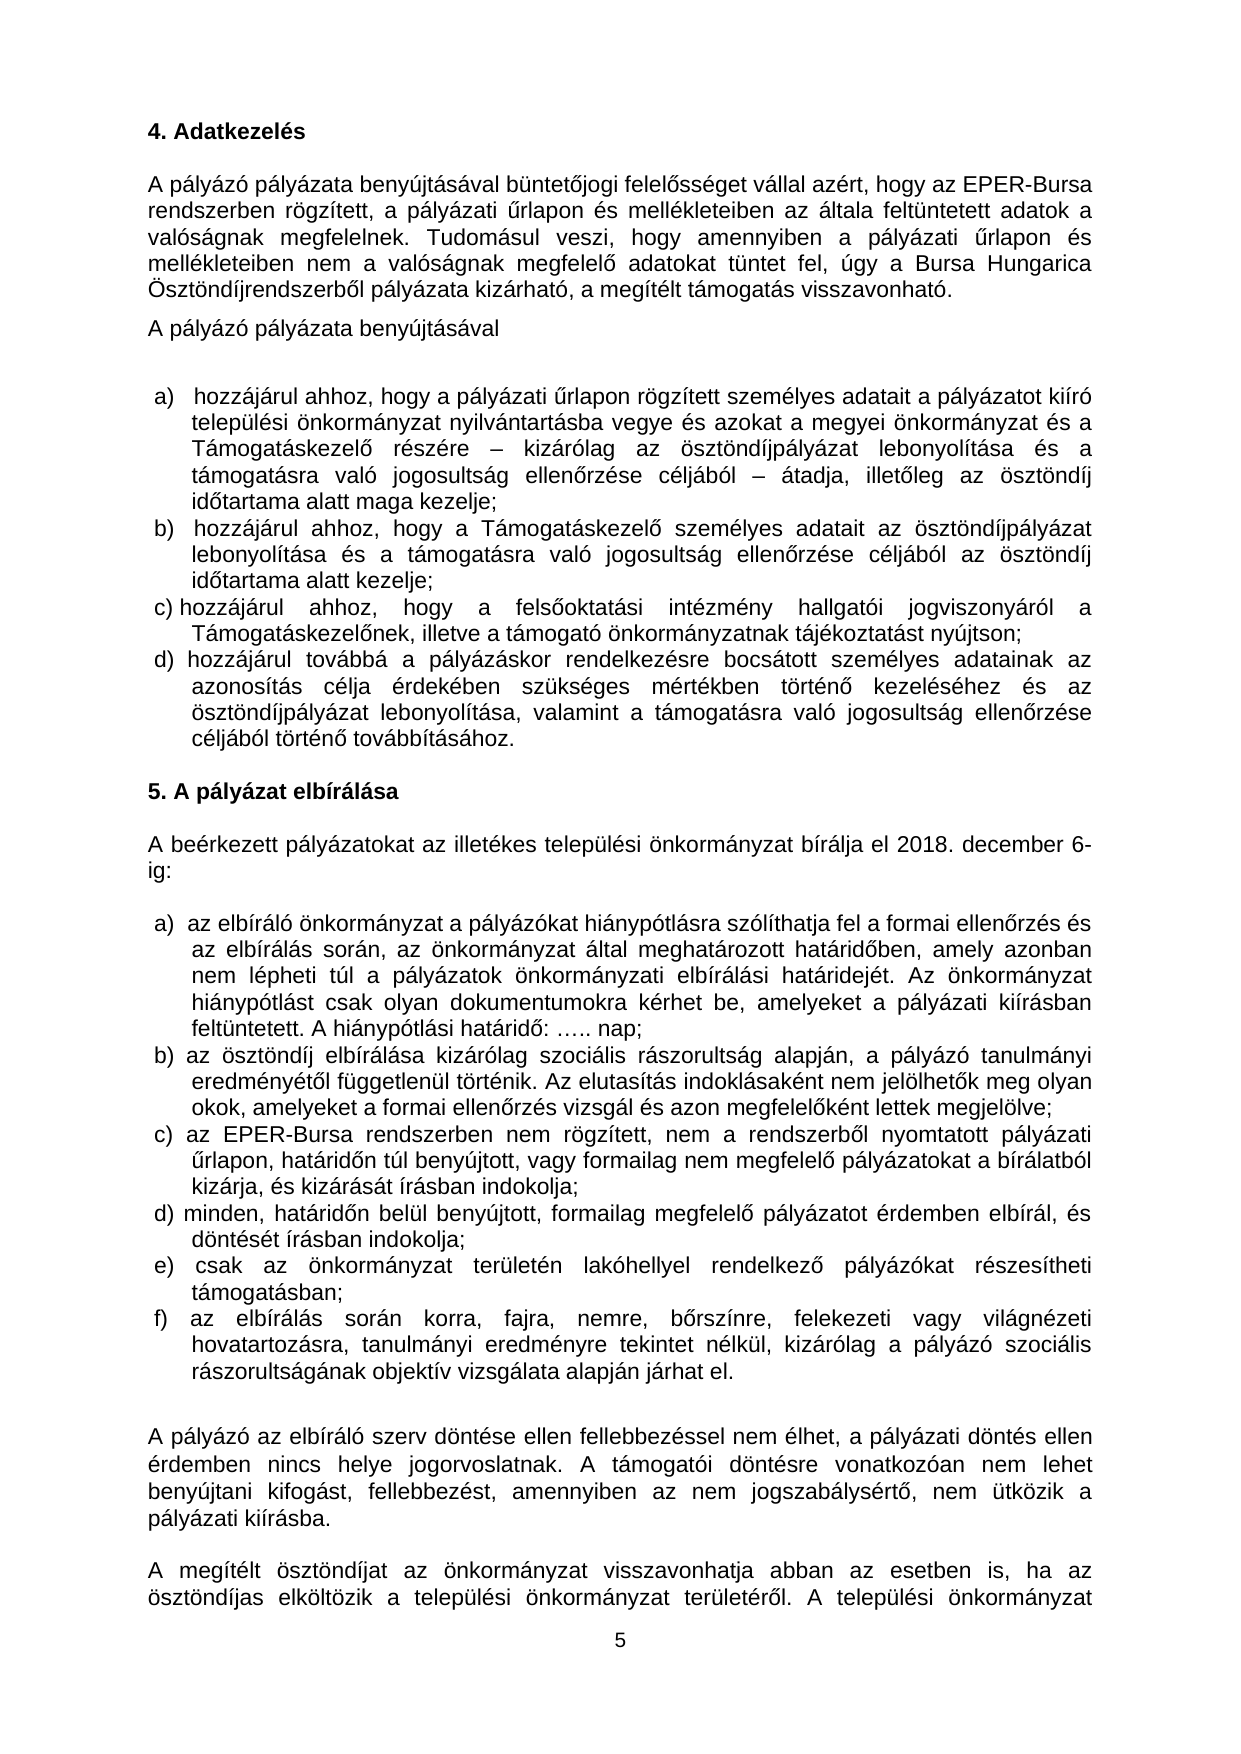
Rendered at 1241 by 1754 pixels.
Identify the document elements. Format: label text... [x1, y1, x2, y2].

text f) az elbírálás során korra, fajra, nemre, bőrszínre, felekezeti vagy világnézeti hovatartozásra, tanulmányi eredményre tekintet nélkül, kizárólag a pályázó szociális rászorultságának objektív vizsgálata alapján járhat el. [154, 1305, 1092, 1384]
text A pályázó pályázata benyújtásával büntetőjogi felelősséget vállal azért, hogy az EPER-Bursa rendszerben rögzített, a pályázati űrlapon és mellékleteiben az általa feltüntetett adatok a valóságnak megfelelnek. Tudomásul veszi, hogy amennyiben a pályázati űrlapon és mellékleteiben nem a valóságnak megfelelő adatokat tüntet fel, úgy a Bursa Hungarica Ösztöndíjrendszerből pályázata kizárható, a megítélt támogatás visszavonható. [148, 171, 1092, 303]
text A pályázó az elbíráló szerv döntése ellen fellebbezéssel nem élhet, a pályázati döntés ellen érdemben nincs helye jogorvoslatnak. A támogatói döntésre vonatkozóan nem lehet benyújtani kifogást, fellebbezést, amennyiben az nem jogszabálysértő, nem ütközik a pályázati kiírásba. [148, 1423, 1092, 1531]
text 4. Adatkezelés [148, 118, 1092, 144]
text c) hozzájárul ahhoz, hogy a felsőoktatási intézmény hallgatói jogviszonyáról a Támogatáskezelőnek, illetve a támogató önkormányzatnak tájékoztatást nyújtson; [154, 593, 1092, 646]
text d) hozzájárul továbbá a pályázáskor rendelkezésre bocsátott személyes adatainak az azonosítás célja érdekében szükséges mértékben történő kezeléséhez és az ösztöndíjpályázat lebonyolítása, valamint a támogatásra való jogosultság ellenőrzése céljából történő továbbításához. [154, 646, 1092, 752]
text c) az EPER-Bursa rendszerben nem rögzített, nem a rendszerből nyomtatott pályázati űrlapon, határidőn túl benyújtott, vagy formailag nem megfelelő pályázatokat a bírálatból kizárja, és kizárását írásban indokolja; [154, 1121, 1092, 1200]
text e) csak az önkormányzat területén lakóhellyel rendelkező pályázókat részesítheti támogatásban; [154, 1252, 1092, 1305]
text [148, 1557, 1092, 1610]
text b) hozzájárul ahhoz, hogy a Támogatáskezelő személyes adatait az ösztöndíjpályázat lebonyolítása és a támogatásra való jogosultság ellenőrzése céljából az ösztöndíj időtartama alatt kezelje; [154, 514, 1092, 593]
text 5. A pályázat elbírálása [148, 778, 1092, 804]
text a) az elbíráló önkormányzat a pályázókat hiánypótlásra szólíthatja fel a formai ellenőrzés és az elbírálás során, az önkormányzat által meghatározott határidőben, amely azonban nem lépheti túl a pályázatok önkormányzati elbírálási határidejét. Az önkormányzat hiánypótlást csak olyan dokumentumokra kérhet be, amelyeket a pályázati kiírásban feltüntetett. A hiánypótlási határidő: ….. nap; [154, 910, 1092, 1042]
text A beérkezett pályázatokat az illetékes települési önkormányzat bírálja el 2018. december 6-ig: [148, 831, 1092, 883]
text A pályázó pályázata benyújtásával [148, 315, 1092, 341]
text a) hozzájárul ahhoz, hogy a pályázati űrlapon rögzített személyes adatait a pályázatot kiíró települési önkormányzat nyilvántartásba vegye és azokat a megyei önkormányzat és a Támogatáskezelő részére – kizárólag az ösztöndíjpályázat lebonyolítása és a támogatásra való jogosultság ellenőrzése céljából – átadja, illetőleg az ösztöndíj időtartama alatt maga kezelje; [154, 383, 1092, 514]
text b) az ösztöndíj elbírálása kizárólag szociális rászorultság alapján, a pályázó tanulmányi eredményétől függetlenül történik. Az elutasítás indoklásaként nem jelölhetők meg olyan okok, amelyeket a formai ellenőrzés vizsgál és azon megfelelőként lettek megjelölve; [154, 1042, 1092, 1121]
text d) minden, határidőn belül benyújtott, formailag megfelelő pályázatot érdemben elbírál, és döntését írásban indokolja; [154, 1200, 1092, 1252]
